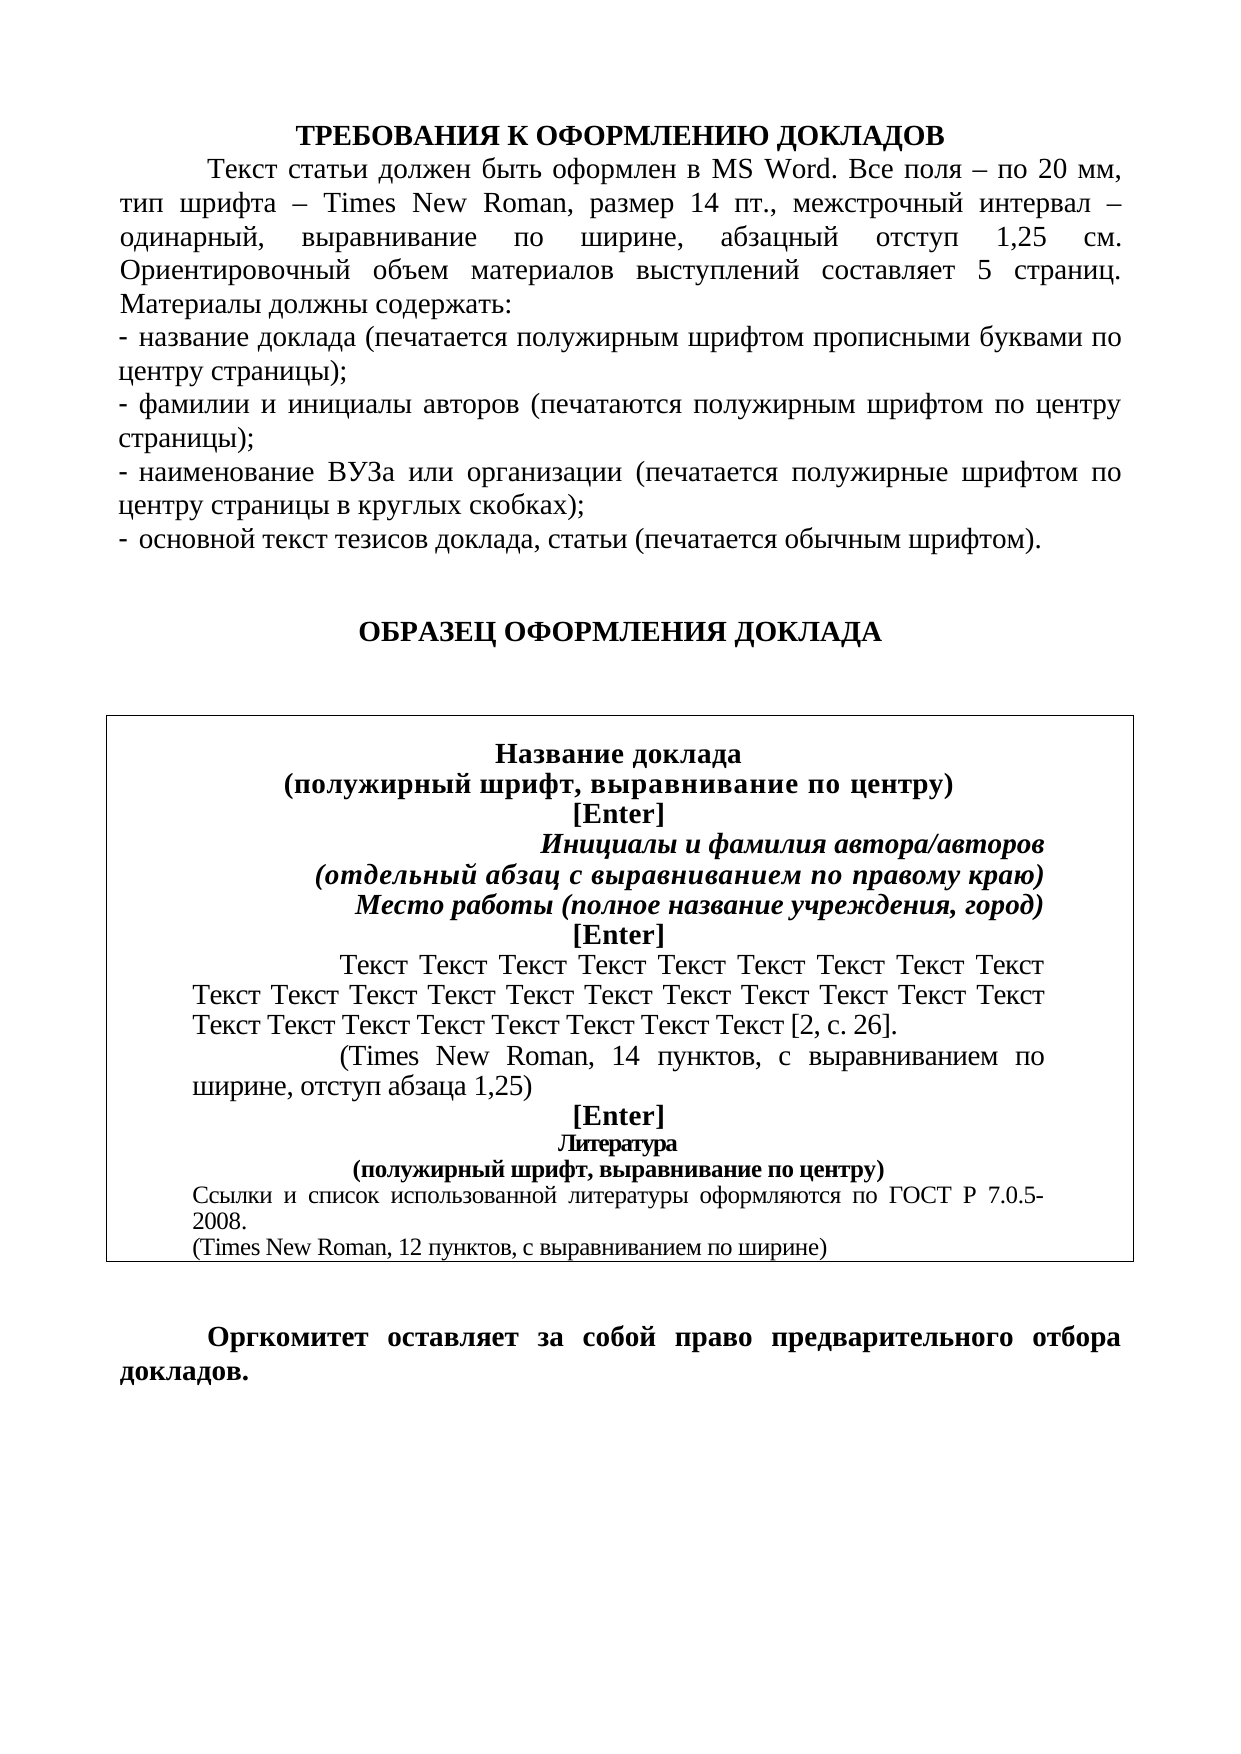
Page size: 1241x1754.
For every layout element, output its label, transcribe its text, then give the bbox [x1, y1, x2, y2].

text Оргкомитет оставляет за собой право предварительного отбора докладов. [119, 1319, 1122, 1386]
list основной текст тезисов доклада, статьи (печатается обычным шрифтом). [118, 521, 1122, 554]
text Текст статьи должен быть оформлен в MS Word. Все поля – по 20 мм, тип шрифта – Times New Roman, размер 14 пт., межстрочный интервал – одинарный, выравнивание по ширине, абзацный отступ 1,25 см. Ориентировочный объем материалов выступлений составляет 5 страниц. Материалы должны содержать: [119, 152, 1122, 319]
text ТРЕБОВАНИЯ К ОФОРМЛЕНИЮ ДОКЛАДОВ [118, 118, 1122, 152]
text ОБРАЗЕЦ ОФОРМЛЕНИЯ ДОКЛАДА [118, 614, 1122, 647]
table_header Название доклада (полужирный шрифт, выравнивание по центру) [Enter] Инициалы и фамилия автора/авторов (отдельный абзац с выравниванием по правому краю) Место работы (полное название учреждения, город) [Enter] Текст Текст Текст Текст Текст Текст Текст Текст Текст Текст Текст Текст Текст Текст Текст Текст Текст Текст Текст Текст Текст Текст Текст Текст Текст Текст Текст Текст [2, с. 26]. (Times New Roman, 14 пунктов, с выравниванием по ширине, отступ абзаца 1,25) [Enter] Литература (полужирный шрифт, выравнивание по центру) Ссылки и список использованной литературы оформляются по ГОСТ Р 7.0.5-2008. (Times New Roman, 12 пунктов, с выравниванием по ширине) [107, 716, 1133, 1261]
list название доклада (печатается полужирным шрифтом прописными буквами по центру страницы); [118, 319, 1122, 387]
list фамилии и инициалы авторов (печатаются полужирным шрифтом по центру страницы); [118, 387, 1122, 454]
list наименование ВУЗа или организации (печатается полужирные шрифтом по центру страницы в круглых скобках); [118, 454, 1122, 521]
